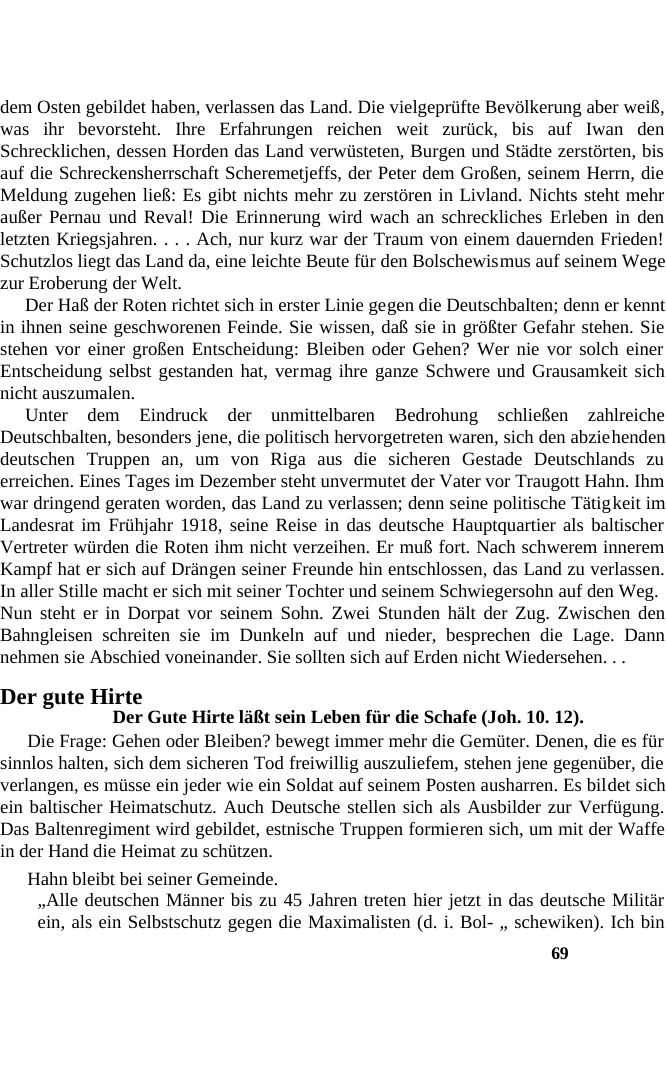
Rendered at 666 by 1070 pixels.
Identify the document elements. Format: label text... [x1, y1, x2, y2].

text Der Haß der Roten richtet sich in erster Linie gegen die Deutschbalten; denn er kennt in ihnen seine geschworenen Feinde. Sie wissen, daß sie in größter Gefahr stehen. Sie stehen vor einer großen Entscheidung: Bleiben oder Gehen? Wer nie vor solch einer Entscheidung selbst gestanden hat, vermag ihre ganze Schwere und Grausamkeit sich nicht auszumalen. [0, 294, 666, 404]
text dem Osten gebildet haben, verlassen das Land. Die vielgeprüfte Bevölkerung aber weiß, was ihr bevorsteht. Ihre Erfahrungen reichen weit zurück, bis auf Iwan den Schrecklichen, dessen Horden das Land verwüsteten, Burgen und Städte zerstörten, bis auf die Schreckensherrschaft Scheremetjeffs, der Peter dem Großen, seinem Herrn, die Meldung zugehen ließ: Es gibt nichts mehr zu zerstören in Livland. Nichts steht mehr außer Pernau und Reval! Die Erinnerung wird wach an schreckliches Erleben in den letzten Kriegsjahren. . . . Ach, nur kurz war der Traum von einem dauernden Frieden! Schutzlos liegt das Land da, eine leichte Beute für den Bolschewismus auf seinem Wege zur Eroberung der Welt. [0, 96, 666, 294]
text Die Frage: Gehen oder Bleiben? bewegt immer mehr die Gemüter. Denen, die es für sinnlos halten, sich dem sicheren Tod freiwillig auszuliefem, stehen jene gegenüber, die verlangen, es müsse ein jeder wie ein Soldat auf seinem Posten ausharren. Es bildet sich ein baltischer Heimatschutz. Auch Deutsche stellen sich als Ausbilder zur Verfügung. Das Baltenregiment wird gebildet, estnische Truppen formieren sich, um mit der Waffe in der Hand die Heimat zu schützen. [0, 729, 666, 861]
text Unter dem Eindruck der unmittelbaren Bedrohung schließen zahlreiche Deutschbalten, besonders jene, die politisch hervorgetreten waren, sich den abziehenden deutschen Truppen an, um von Riga aus die sicheren Gestade Deutschlands zu erreichen. Eines Tages im Dezember steht unvermutet der Vater vor Traugott Hahn. Ihm war dringend geraten worden, das Land zu verlassen; denn seine politische Tätigkeit im Landesrat im Frühjahr 1918, seine Reise in das deutsche Hauptquartier als baltischer Vertreter würden die Roten ihm nicht verzeihen. Er muß fort. Nach schwerem innerem Kampf hat er sich auf Drängen seiner Freunde hin entschlossen, das Land zu verlassen. In aller Stille macht er sich mit seiner Tochter und seinem Schwiegersohn auf den Weg. [0, 404, 666, 602]
text Nun steht er in Dorpat vor seinem Sohn. Zwei Stunden hält der Zug. Zwischen den Bahngleisen schreiten sie im Dunkeln auf und nieder, besprechen die Lage. Dann nehmen sie Abschied voneinander. Sie sollten sich auf Erden nicht Wiedersehen. . . [0, 602, 666, 668]
subtitle Der gute Hirte [0, 686, 666, 709]
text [37, 889, 666, 933]
text Der Gute Hirte läßt sein Leben für die Schafe (Joh. 10. 12). [112, 709, 666, 727]
text Hahn bleibt bei seiner Gemeinde. [0, 870, 666, 889]
